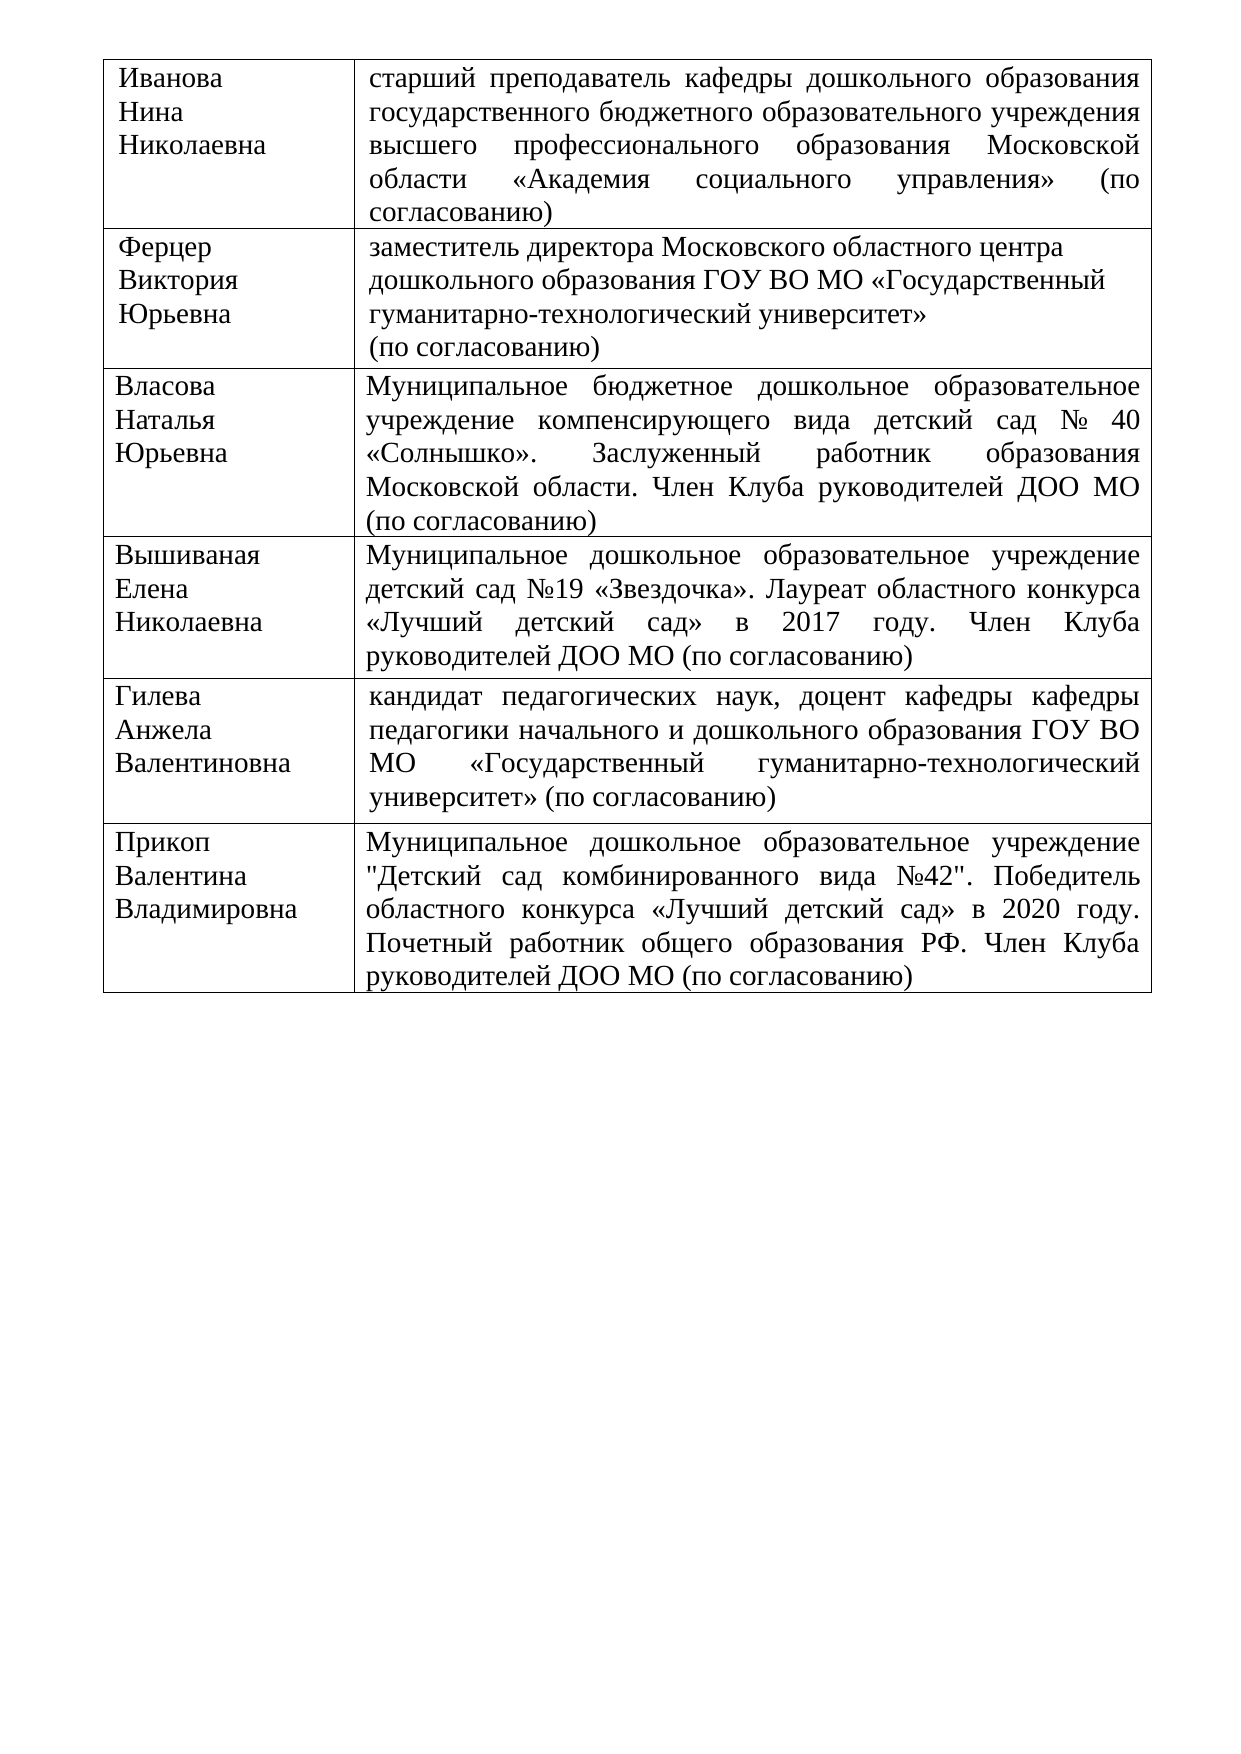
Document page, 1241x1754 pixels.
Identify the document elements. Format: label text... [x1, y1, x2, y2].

table_cell Власова Наталья Юрьевна [104, 369, 354, 536]
table_cell Иванова Нина Николаевна [104, 60, 354, 228]
table_cell Вышиваная Елена Николаевна [104, 537, 354, 677]
table_cell заместитель директора Московского областного центра дошкольного образования ГОУ ВО МО «Государственный гуманитарно-технологический университет» (по согласованию) [355, 229, 1151, 367]
table_cell Муниципальное дошкольное образовательное учреждение детский сад №19 «Звездочка». Лауреат областного конкурса «Лучший детский сад» в 2017 году. Член Клуба руководителей ДОО МО (по согласованию) [355, 537, 1151, 677]
table_cell Муниципальное дошкольное образовательное учреждение "Детский сад комбинированного вида №42". Победитель областного конкурса «Лучший детский сад» в 2020 году. Почетный работник общего образования РФ. Член Клуба руководителей ДОО МО (по согласованию) [355, 824, 1151, 992]
table_cell старший преподаватель кафедры дошкольного образования государственного бюджетного образовательного учреждения высшего профессионального образования Московской области «Академия социального управления» (по согласованию) [355, 60, 1151, 228]
table_cell Муниципальное бюджетное дошкольное образовательное учреждение компенсирующего вида детский сад № 40 «Солнышко». Заслуженный работник образования Московской области. Член Клуба руководителей ДОО МО (по согласованию) [355, 369, 1151, 536]
table_cell Прикоп Валентина Владимировна [104, 824, 354, 992]
table_cell Ферцер Виктория Юрьевна [104, 229, 354, 367]
table_cell кандидат педагогических наук, доцент кафедры кафедры педагогики начального и дошкольного образования ГОУ ВО МО «Государственный гуманитарно-технологический университет» (по согласованию) [355, 679, 1151, 823]
table_cell Гилева Анжела Валентиновна [104, 679, 354, 823]
